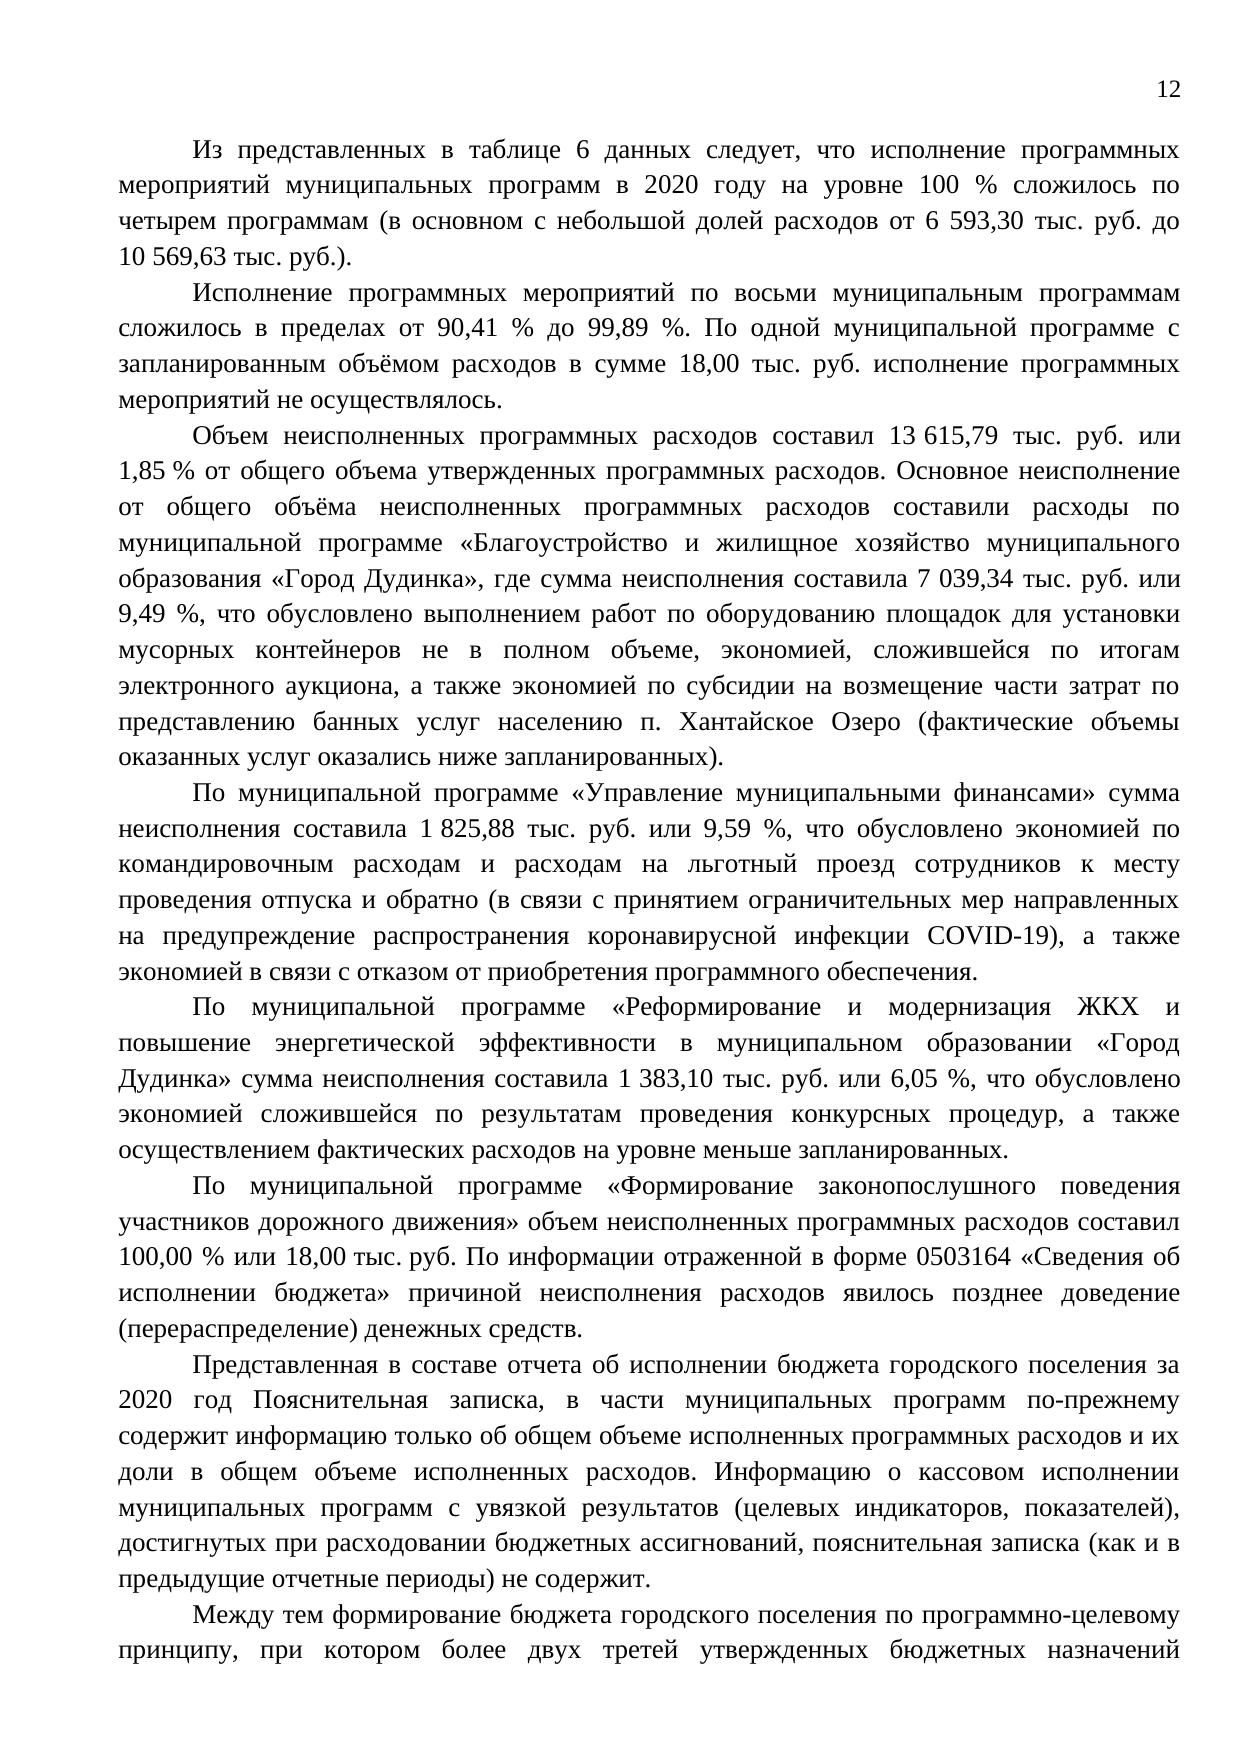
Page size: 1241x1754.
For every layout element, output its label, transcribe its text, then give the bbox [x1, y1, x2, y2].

text Исполнение программных мероприятий по восьми муниципальным программам сложилось в пределах от 90,41 % до 99,89 %. По одной муниципальной программе с запланированным объёмом расходов в сумме 18,00 тыс. руб. исполнение программных мероприятий не осуществлялось. [118, 276, 1181, 414]
text По муниципальной программе «Формирование законопослушного поведения участников дорожного движения» объем неисполненных программных расходов составил 100,00 % или 18,00 тыс. руб. По информации отраженной в форме 0503164 «Сведения об исполнении бюджета» причиной неисполнения расходов явилось позднее доведение (перераспределение) денежных средств. [118, 1169, 1181, 1343]
text Объем неисполненных программных расходов составил 13 615,79 тыс. руб. или 1,85 % от общего объема утвержденных программных расходов. Основное неисполнение от общего объёма неисполненных программных расходов составили расходы по муниципальной программе «Благоустройство и жилищное хозяйство муниципального образования «Город Дудинка», где сумма неисполнения составила 7 039,34 тыс. руб. или 9,49 %, что обусловлено выполнением работ по оборудованию площадок для установки мусорных контейнеров не в полном объеме, экономией, сложившейся по итогам электронного аукциона, а также экономией по субсидии на возмещение части затрат по представлению банных услуг населению п. Хантайское Озеро (фактические объемы оказанных услуг оказались ниже запланированных). [118, 419, 1181, 771]
text По муниципальной программе «Реформирование и модернизация ЖКХ и повышение энергетической эффективности в муниципальном образовании «Город Дудинка» сумма неисполнения составила 1 383,10 тыс. руб. или 6,05 %, что обусловлено экономией сложившейся по результатам проведения конкурсных процедур, а также осуществлением фактических расходов на уровне меньше запланированных. [118, 990, 1181, 1164]
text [118, 1598, 1181, 1665]
text Из представленных в таблице 6 данных следует, что исполнение программных мероприятий муниципальных программ в 2020 году на уровне 100 % сложилось по четырем программам (в основном с небольшой долей расходов от 6 593,30 тыс. руб. до 10 569,63 тыс. руб.). [118, 133, 1181, 271]
text По муниципальной программе «Управление муниципальными финансами» сумма неисполнения составила 1 825,88 тыс. руб. или 9,59 %, что обусловлено экономией по командировочным расходам и расходам на льготный проезд сотрудников к месту проведения отпуска и обратно (в связи с принятием ограничительных мер направленных на предупреждение распространения коронавирусной инфекции COVID-19), а также экономией в связи с отказом от приобретения программного обеспечения. [118, 776, 1181, 986]
text Представленная в составе отчета об исполнении бюджета городского поселения за 2020 год Пояснительная записка, в части муниципальных программ по-прежнему содержит информацию только об общем объеме исполненных программных расходов и их доли в общем объеме исполненных расходов. Информацию о кассовом исполнении муниципальных программ с увязкой результатов (целевых индикаторов, показателей), достигнутых при расходовании бюджетных ассигнований, пояснительная записка (как и в предыдущие отчетные периоды) не содержит. [118, 1348, 1181, 1593]
